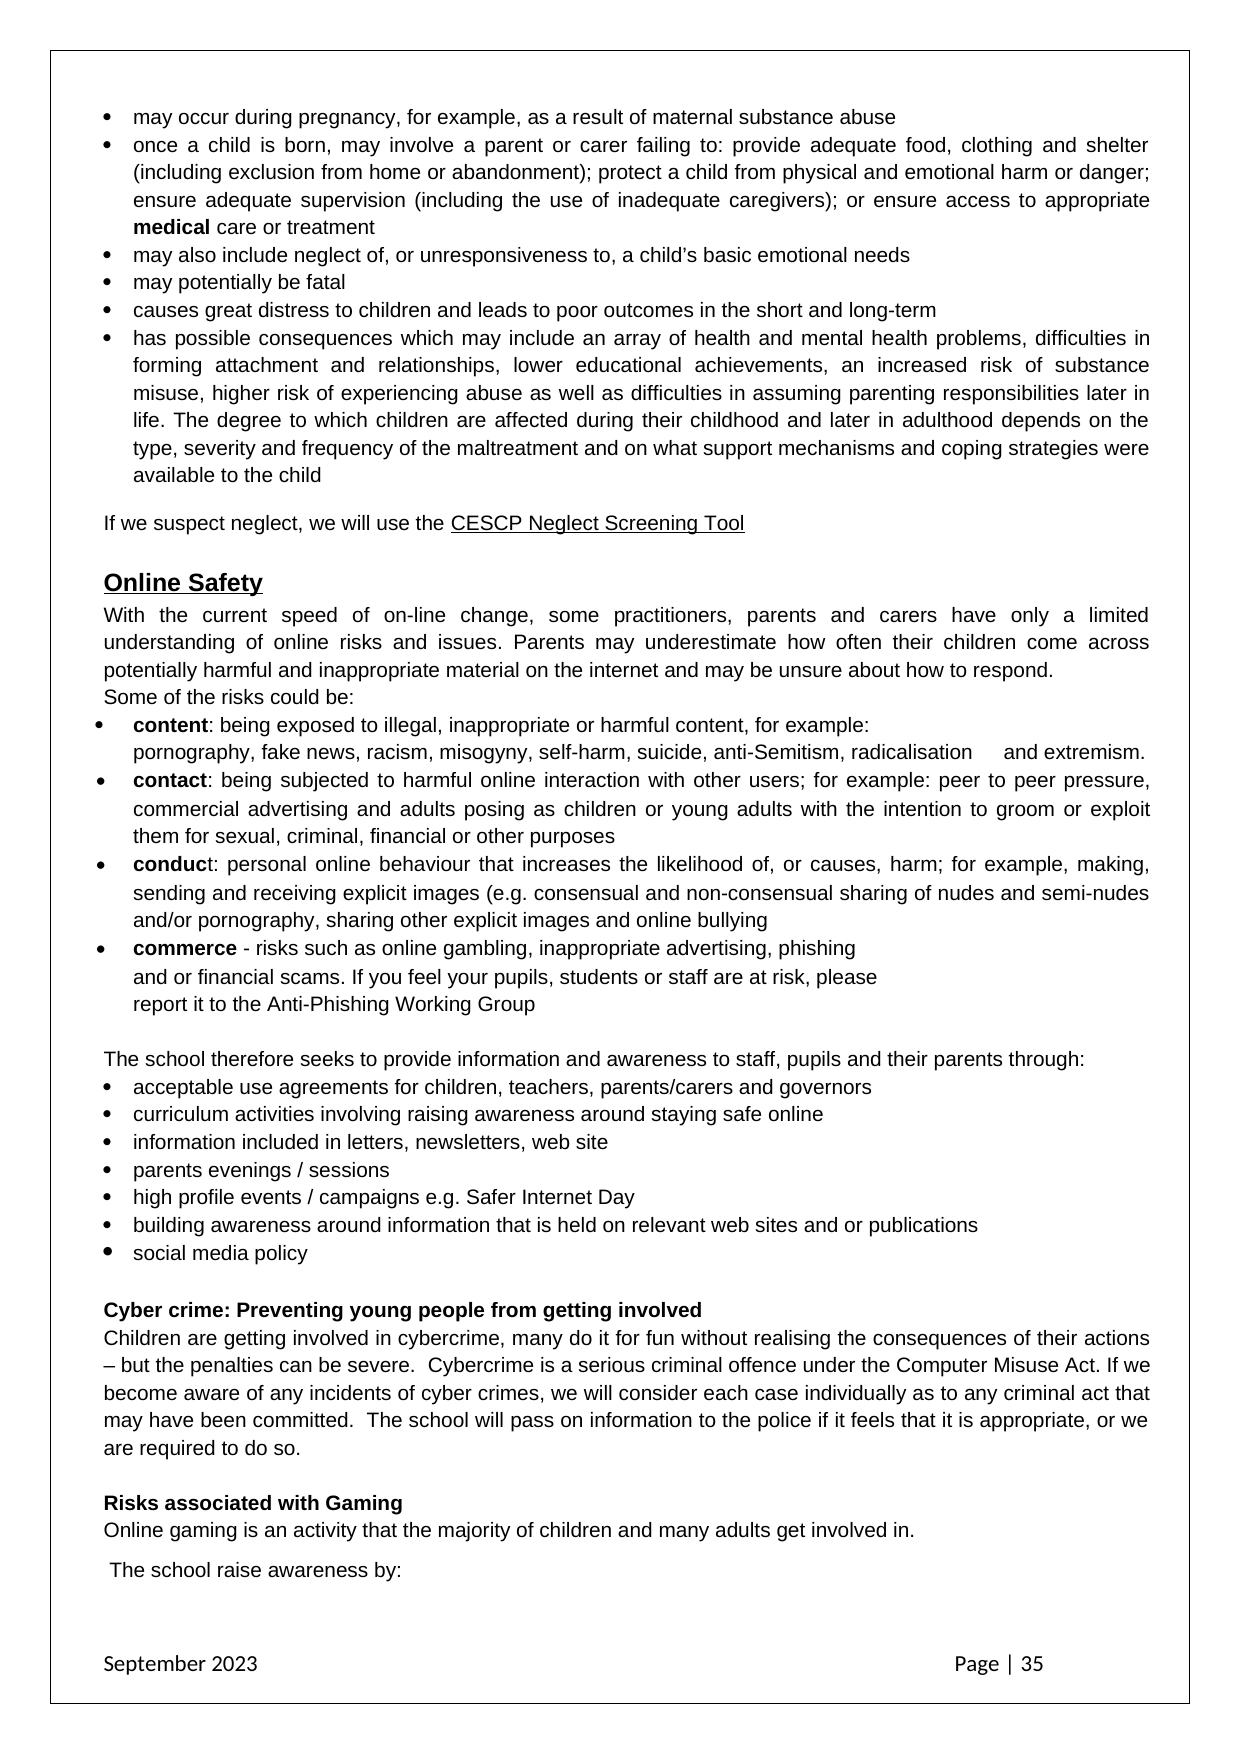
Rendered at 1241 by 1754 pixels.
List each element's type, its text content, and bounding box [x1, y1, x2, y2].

text Risks associated with Gaming [103, 1490, 1152, 1514]
text Online Safety [103, 567, 1152, 596]
list has possible consequences which may include an array of health and mental health problems, difficulties in forming attachment and relationships, lower educational achievements, an increased risk of substance misuse, higher risk of experiencing abuse as well as difficulties in assuming parenting responsibilities later in life. The degree to which children are affected during their childhood and later in adulthood depends on the type, severity and frequency of the maltreatment and on what support mechanisms and coping strategies were available to the child [103, 325, 1152, 487]
list and or financial scams. If you feel your pupils, students or staff are at risk, please [95, 965, 1152, 989]
text If we suspect neglect, we will use the CESCP Neglect Screening Tool [103, 511, 1152, 535]
text The school therefore seeks to provide information and awareness to staff, pupils and their parents through: [103, 1047, 1152, 1071]
list acceptable use agreements for children, teachers, parents/carers and governors [103, 1075, 1152, 1099]
text With the current speed of on-line change, some practitioners, parents and carers have only a limited understanding of online risks and issues. Parents may underestimate how often their children come across potentially harmful and inappropriate material on the internet and may be unsure about how to respond. [103, 602, 1152, 681]
text The school raise awareness by: [103, 1558, 1152, 1582]
list social media policy [103, 1240, 1152, 1265]
list information included in letters, newsletters, web site [103, 1130, 1152, 1154]
list parents evenings / sessions [103, 1157, 1152, 1182]
list may also include neglect of, or unresponsiveness to, a child’s basic emotional needs [103, 242, 1152, 267]
list may potentially be fatal [103, 270, 1152, 294]
list contact: being subjected to harmful online interaction with other users; for example: peer to peer pressure, commercial advertising and adults posing as children or young adults with the intention to groom or exploit them for sexual, criminal, financial or other purposes [95, 768, 1152, 848]
list commerce - risks such as online gambling, inappropriate advertising, phishing [95, 936, 1152, 961]
text pornography, fake news, racism, misogyny, self-harm, suicide, anti-Semitism, radicalisation and extremism. [95, 740, 1152, 764]
list curriculum activities involving raising awareness around staying safe online [103, 1102, 1152, 1126]
list conduct: personal online behaviour that increases the likelihood of, or causes, harm; for example, making, sending and receiving explicit images (e.g. consensual and non-consensual sharing of nudes and semi-nudes and/or pornography, sharing other explicit images and online bullying [95, 852, 1152, 932]
text Cyber crime: Preventing young people from getting involved [103, 1298, 1152, 1322]
list may occur during pregnancy, for example, as a result of maternal substance abuse [103, 105, 1152, 129]
text Children are getting involved in cybercrime, many do it for fun without realising the consequences of their actions – but the penalties can be severe. Cybercrime is a serious criminal offence under the Computer Misuse Act. If we become aware of any incidents of cyber crimes, we will consider each case individually as to any criminal act that may have been committed. The school will pass on information to the police if it feels that it is appropriate, or we are required to do so. [103, 1325, 1152, 1459]
text Online gaming is an activity that the majority of children and many adults get involved in. [103, 1518, 1152, 1542]
list building awareness around information that is held on relevant web sites and or publications [103, 1213, 1152, 1237]
list high profile events / campaigns e.g. Safer Internet Day [103, 1185, 1152, 1209]
list report it to the Anti-Phishing Working Group [95, 992, 1152, 1016]
list causes great distress to children and leads to poor outcomes in the short and long-term [103, 298, 1152, 322]
text Some of the risks could be: [103, 685, 1152, 709]
list content: being exposed to illegal, inappropriate or harmful content, for example: [95, 712, 1152, 737]
list once a child is born, may involve a parent or carer failing to: provide adequate food, clothing and shelter (including exclusion from home or abandonment); protect a child from physical and emotional harm or danger; ensure adequate supervision (including the use of inadequate caregivers); or ensure access to appropriate medical care or treatment [103, 132, 1152, 239]
